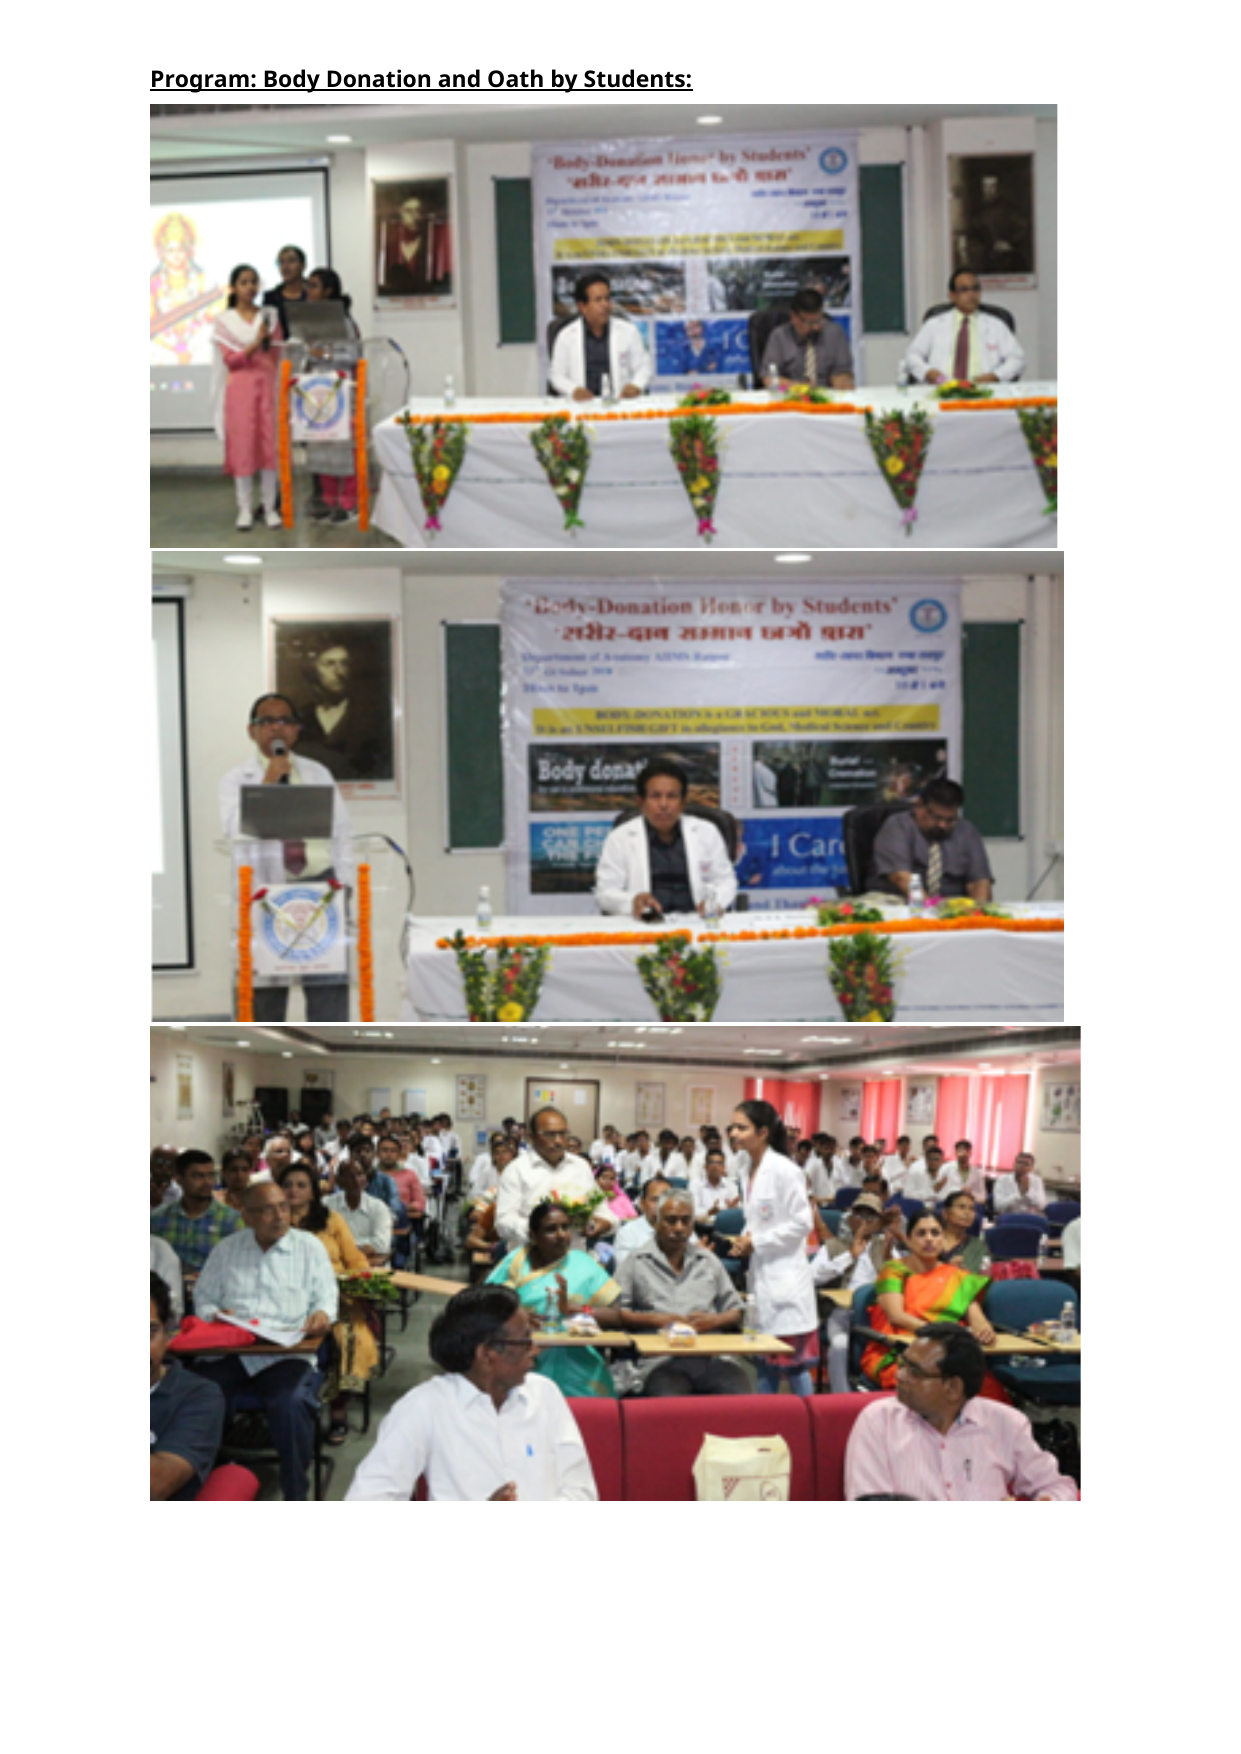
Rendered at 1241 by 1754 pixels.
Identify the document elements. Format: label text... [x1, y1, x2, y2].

picture [150, 104, 1058, 548]
picture [150, 551, 1064, 1022]
text Program: Body Donation and Oath by Students: [150, 62, 1090, 94]
picture [150, 1026, 1081, 1501]
